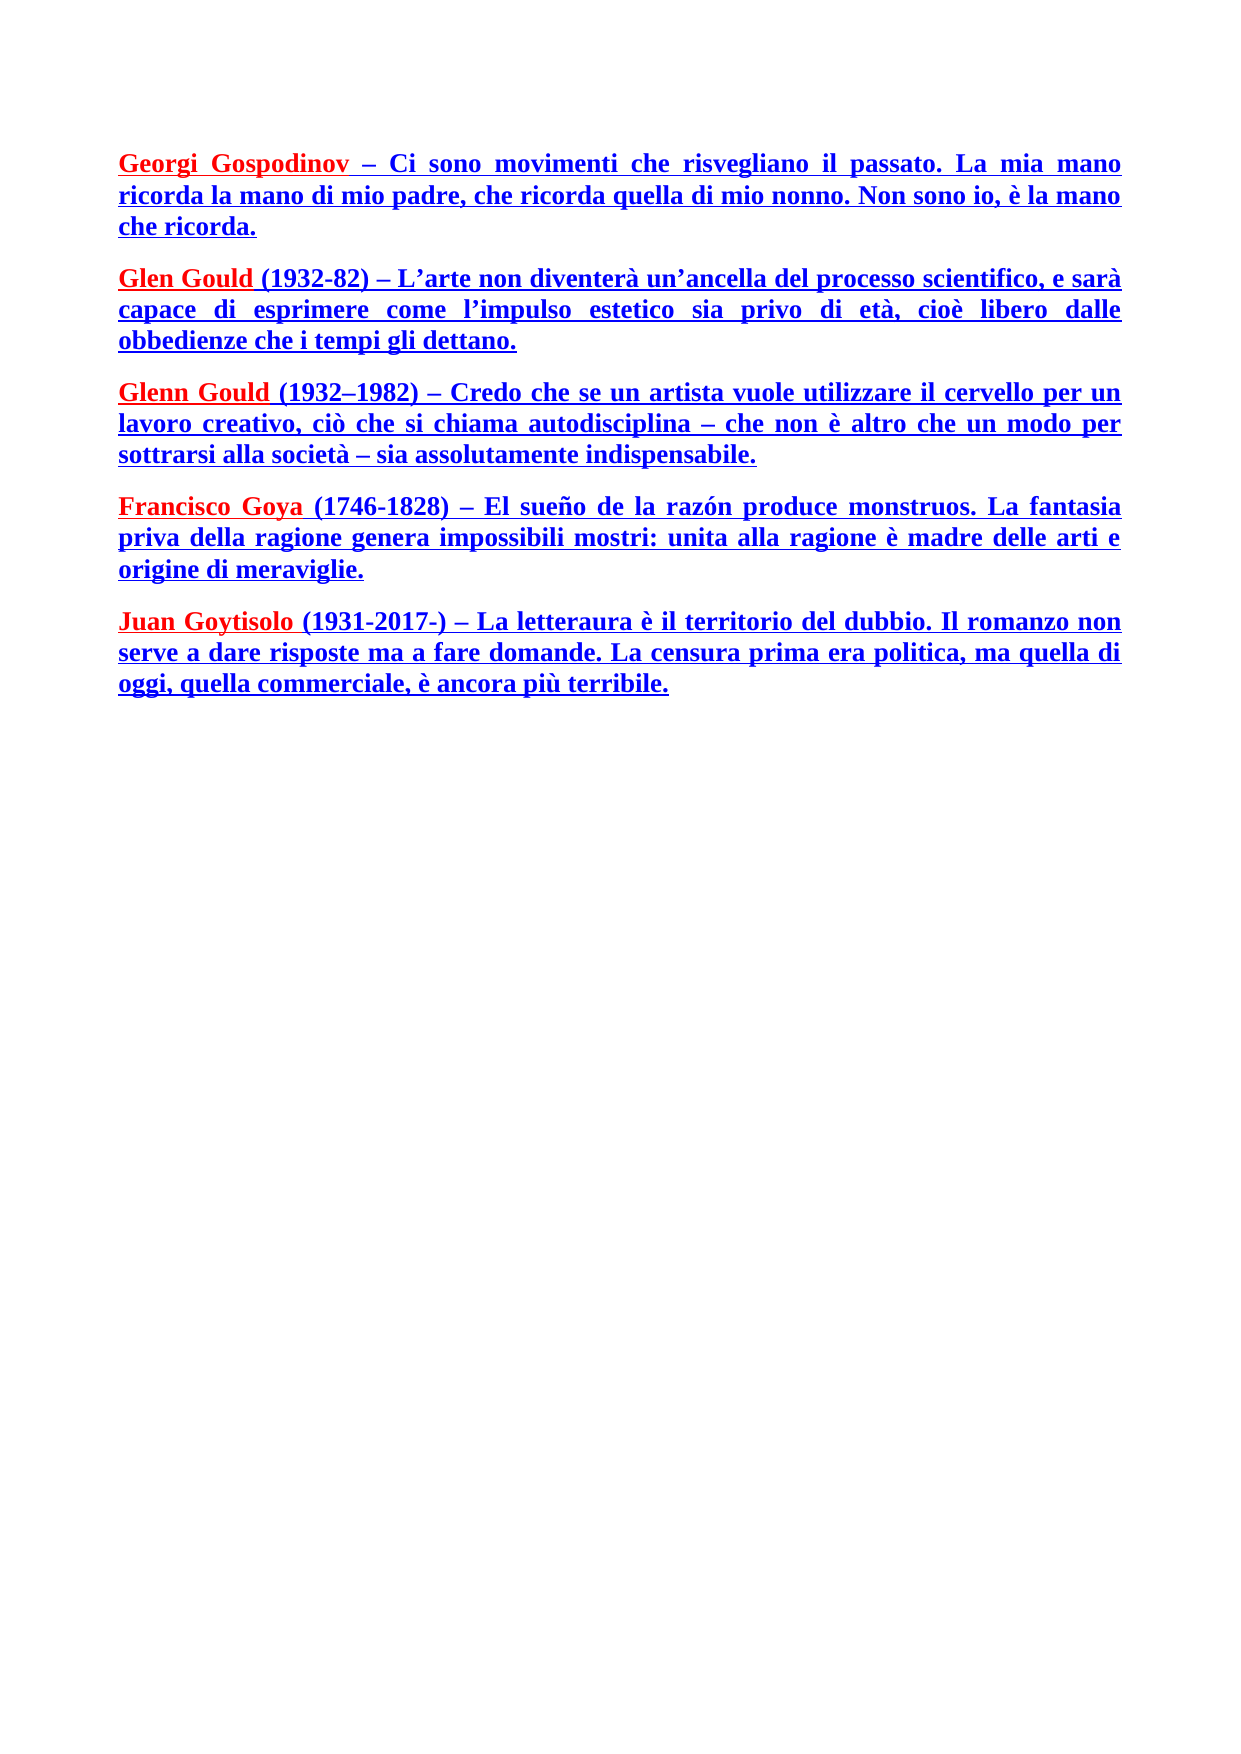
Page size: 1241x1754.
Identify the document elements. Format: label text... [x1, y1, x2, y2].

text Glenn Gould (1932–1982) – Credo che se un artista vuole utilizzare il cervello per un lavoro creativo, ciò che si chiama autodisciplina – che non è altro che un modo per sottrarsi alla società – sia assolutamente indispensabile. [118, 376, 1122, 403]
text Glenn Gould (1932–1982) – Credo che se un artista vuole utilizzare il cervello per un lavoro creativo, ciò che si chiama autodisciplina – che non è altro che un modo per sottrarsi alla società – sia assolutamente indispensabile. [118, 436, 1122, 469]
subtitle Glen Gould (1932-82) – L’arte non diventerà un’ancella del processo scientifico, e sarà capace di esprimere come l’impulso estetico sia privo di età, cioè libero dalle obbedienze che i tempi gli dettano. [118, 322, 1122, 355]
subtitle Glen Gould (1932-82) – L’arte non diventerà un’ancella del processo scientifico, e sarà capace di esprimere come l’impulso estetico sia privo di età, cioè libero dalle obbedienze che i tempi gli dettano. [118, 262, 1122, 289]
subtitle Francisco Goya (1746-1828) – El sueño de la razón produce monstruos. La fantasia priva della ragione genera impossibili mostri: unita alla ragione è madre delle arti e origine di meraviglie. [118, 490, 1122, 518]
subtitle Georgi Gospodinov – Ci sono movimenti che risvegliano il passato. La mia mano ricorda la mano di mio padre, che ricorda quella di mio nonno. Non sono io, è la mano che ricorda. [118, 207, 1122, 241]
subtitle Juan Goytisolo (1931-2017-) – La letteraura è il territorio del dubbio. Il romanzo non serve a dare risposte ma a fare domande. La censura prima era politica, ma quella di oggi, quella commerciale, è ancora più terribile. [118, 633, 1122, 663]
subtitle Georgi Gospodinov – Ci sono movimenti che risvegliano il passato. La mia mano ricorda la mano di mio padre, che ricorda quella di mio nonno. Non sono io, è la mano che ricorda. [118, 148, 1122, 175]
subtitle Juan Goytisolo (1931-2017-) – La letteraura è il territorio del dubbio. Il romanzo non serve a dare risposte ma a fare domande. La censura prima era politica, ma quella di oggi, quella commerciale, è ancora più terribile. [118, 605, 1122, 632]
subtitle Glen Gould (1932-82) – L’arte non diventerà un’ancella del processo scientifico, e sarà capace di esprimere come l’impulso estetico sia privo di età, cioè libero dalle obbedienze che i tempi gli dettano. [118, 291, 1122, 320]
subtitle Juan Goytisolo (1931-2017-) – La letteraura è il territorio del dubbio. Il romanzo non serve a dare risposte ma a fare domande. La censura prima era politica, ma quella di oggi, quella commerciale, è ancora più terribile. [118, 664, 1122, 698]
text Glenn Gould (1932–1982) – Credo che se un artista vuole utilizzare il cervello per un lavoro creativo, ciò che si chiama autodisciplina – che non è altro che un modo per sottrarsi alla società – sia assolutamente indispensabile. [118, 405, 1122, 434]
subtitle Francisco Goya (1746-1828) – El sueño de la razón produce monstruos. La fantasia priva della ragione genera impossibili mostri: unita alla ragione è madre delle arti e origine di meraviglie. [118, 519, 1122, 584]
subtitle Georgi Gospodinov – Ci sono movimenti che risvegliano il passato. La mia mano ricorda la mano di mio padre, che ricorda quella di mio nonno. Non sono io, è la mano che ricorda. [118, 176, 1122, 206]
